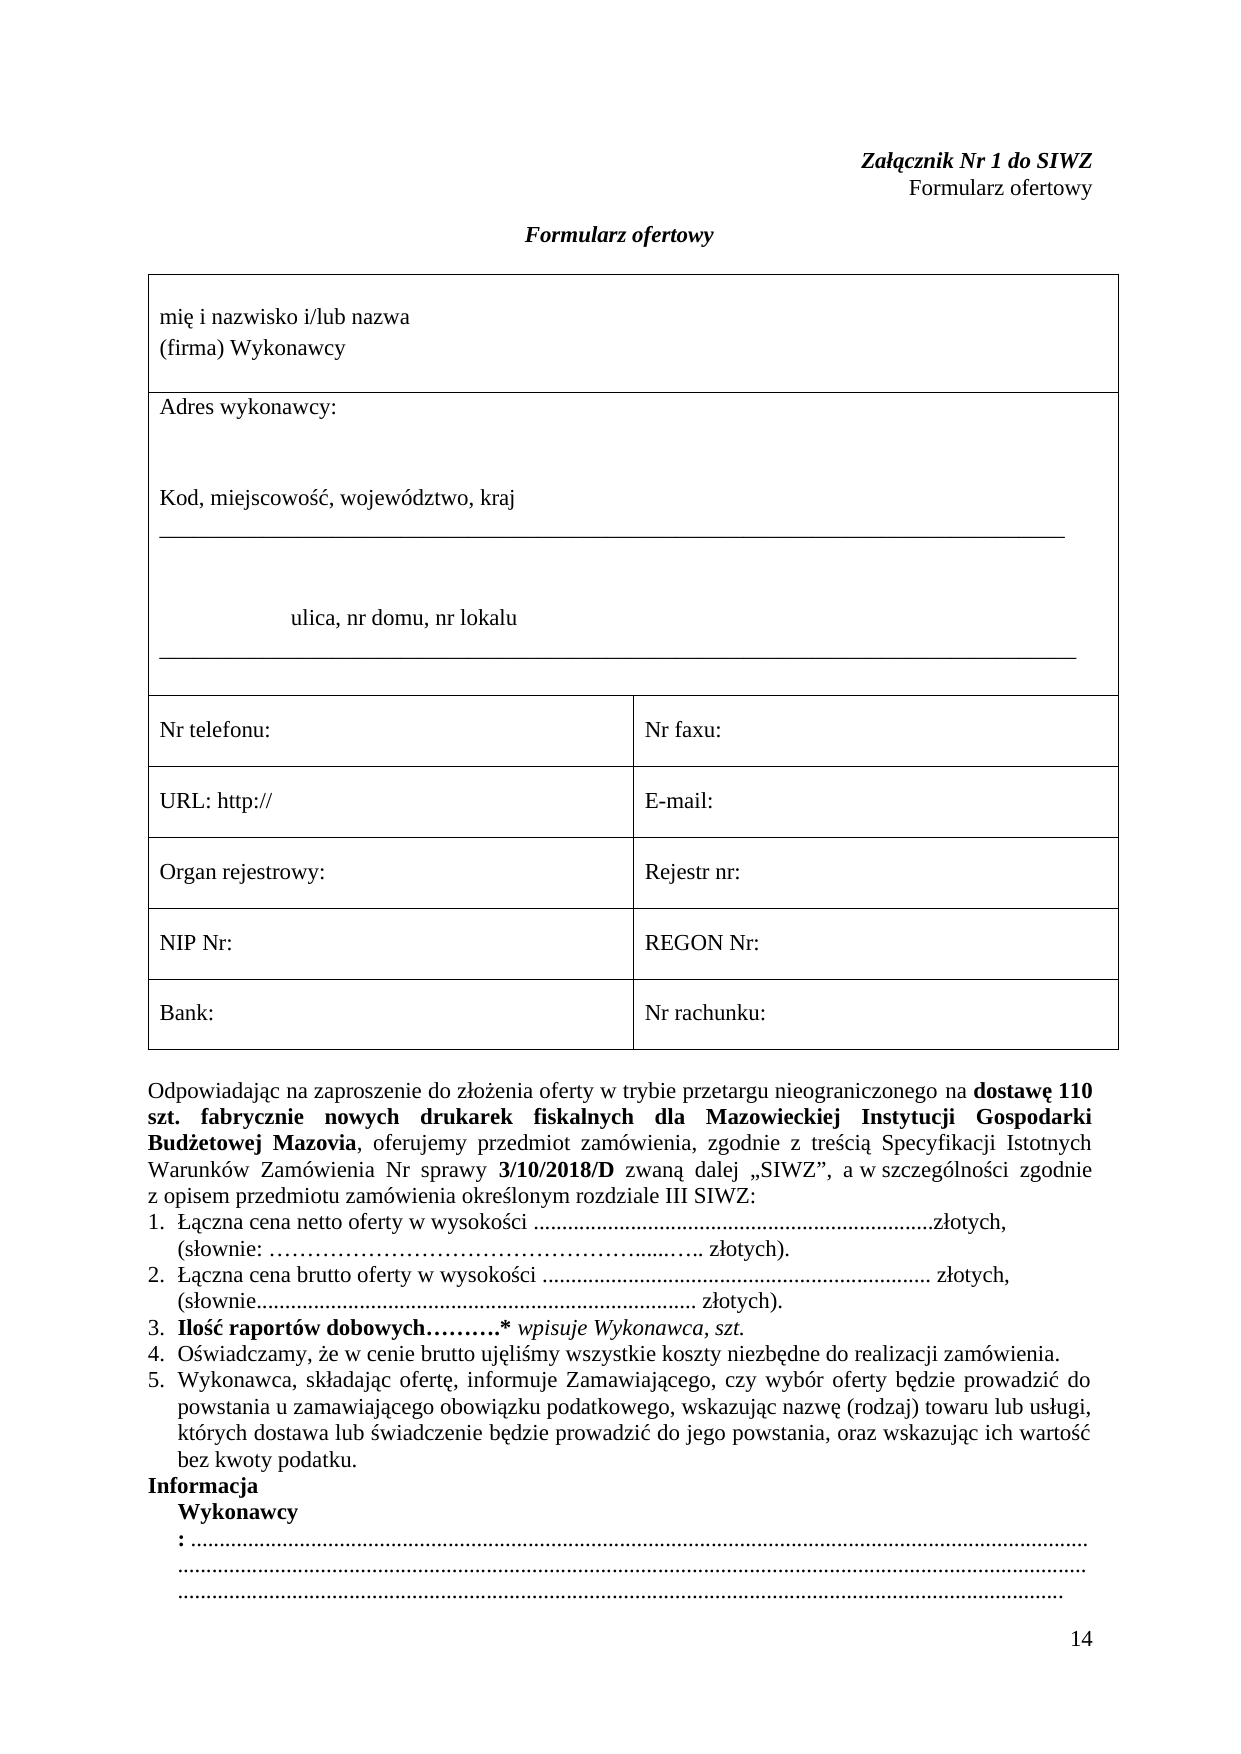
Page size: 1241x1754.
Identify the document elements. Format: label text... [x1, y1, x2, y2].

list Łączna cena brutto oferty w wysokości .................................................................... złotych, (słownie............................................................................. złotych). [148, 1261, 1093, 1314]
list Wykonawca, składając ofertę, informuje Zamawiającego, czy wybór oferty będzie prowadzić do powstania u zamawiającego obowiązku podatkowego, wskazując nazwę (rodzaj) towaru lub usługi, których dostawa lub świadczenie będzie prowadzić do jego powstania, oraz wskazując ich wartość bez kwoty podatku. [148, 1367, 1093, 1472]
table_cell Organ rejestrowy: [149, 838, 633, 908]
table_cell E-mail: [634, 767, 1118, 837]
text Odpowiadając na zaproszenie do złożenia oferty w trybie przetargu nieograniczonego na dostawę 110 szt. fabrycznie nowych drukarek fiskalnych dla Mazowieckiej Instytucji Gospodarki Budżetowej Mazovia, oferujemy przedmiot zamówienia, zgodnie z treścią Specyfikacji Istotnych Warunków Zamówienia Nr sprawy 3/10/2018/D zwaną dalej „SIWZ”, a w szczególności zgodnie z opisem przedmiotu zamówienia określonym rozdziale III SIWZ: [148, 1077, 1093, 1208]
table_cell Nr telefonu: [149, 696, 633, 766]
table_cell Adres wykonawcy: Kod, miejscowość, województwo, kraj _______________________________________________________________________________ ulica, nr domu, nr lokalu ________________________________________________________________________________ [149, 393, 1118, 695]
list Łączna cena netto oferty w wysokości ......................................................................złotych, (słownie: …………………………………………......….. złotych). [148, 1208, 1093, 1261]
table_cell NIP Nr: [149, 909, 633, 978]
text Formularz ofertowy [148, 174, 1093, 200]
subtitle Formularz ofertowy [148, 221, 1093, 247]
table_cell Nr faxu: [634, 696, 1118, 766]
list Oświadczamy, że w cenie brutto ujęliśmy wszystkie koszty niezbędne do realizacji zamówienia. [148, 1340, 1093, 1367]
table_cell Bank: [149, 980, 633, 1049]
list Ilość raportów dobowych……….* wpisuje Wykonawca, szt. [148, 1314, 1093, 1340]
table_cell URL: http:// [149, 767, 633, 837]
table_cell Rejestr nr: [634, 838, 1118, 908]
table_cell REGON Nr: [634, 909, 1118, 978]
text Załącznik Nr 1 do SIWZ [148, 148, 1093, 174]
table_cell Nr rachunku: [634, 980, 1118, 1049]
text Informacja Wykonawcy: ....................................................................................................................................................................................................................................................................................................................................................................................................................................................................................... [148, 1472, 1093, 1604]
table_header mię i nazwisko i/lub nazwa (firma) Wykonawcy [149, 275, 1118, 392]
